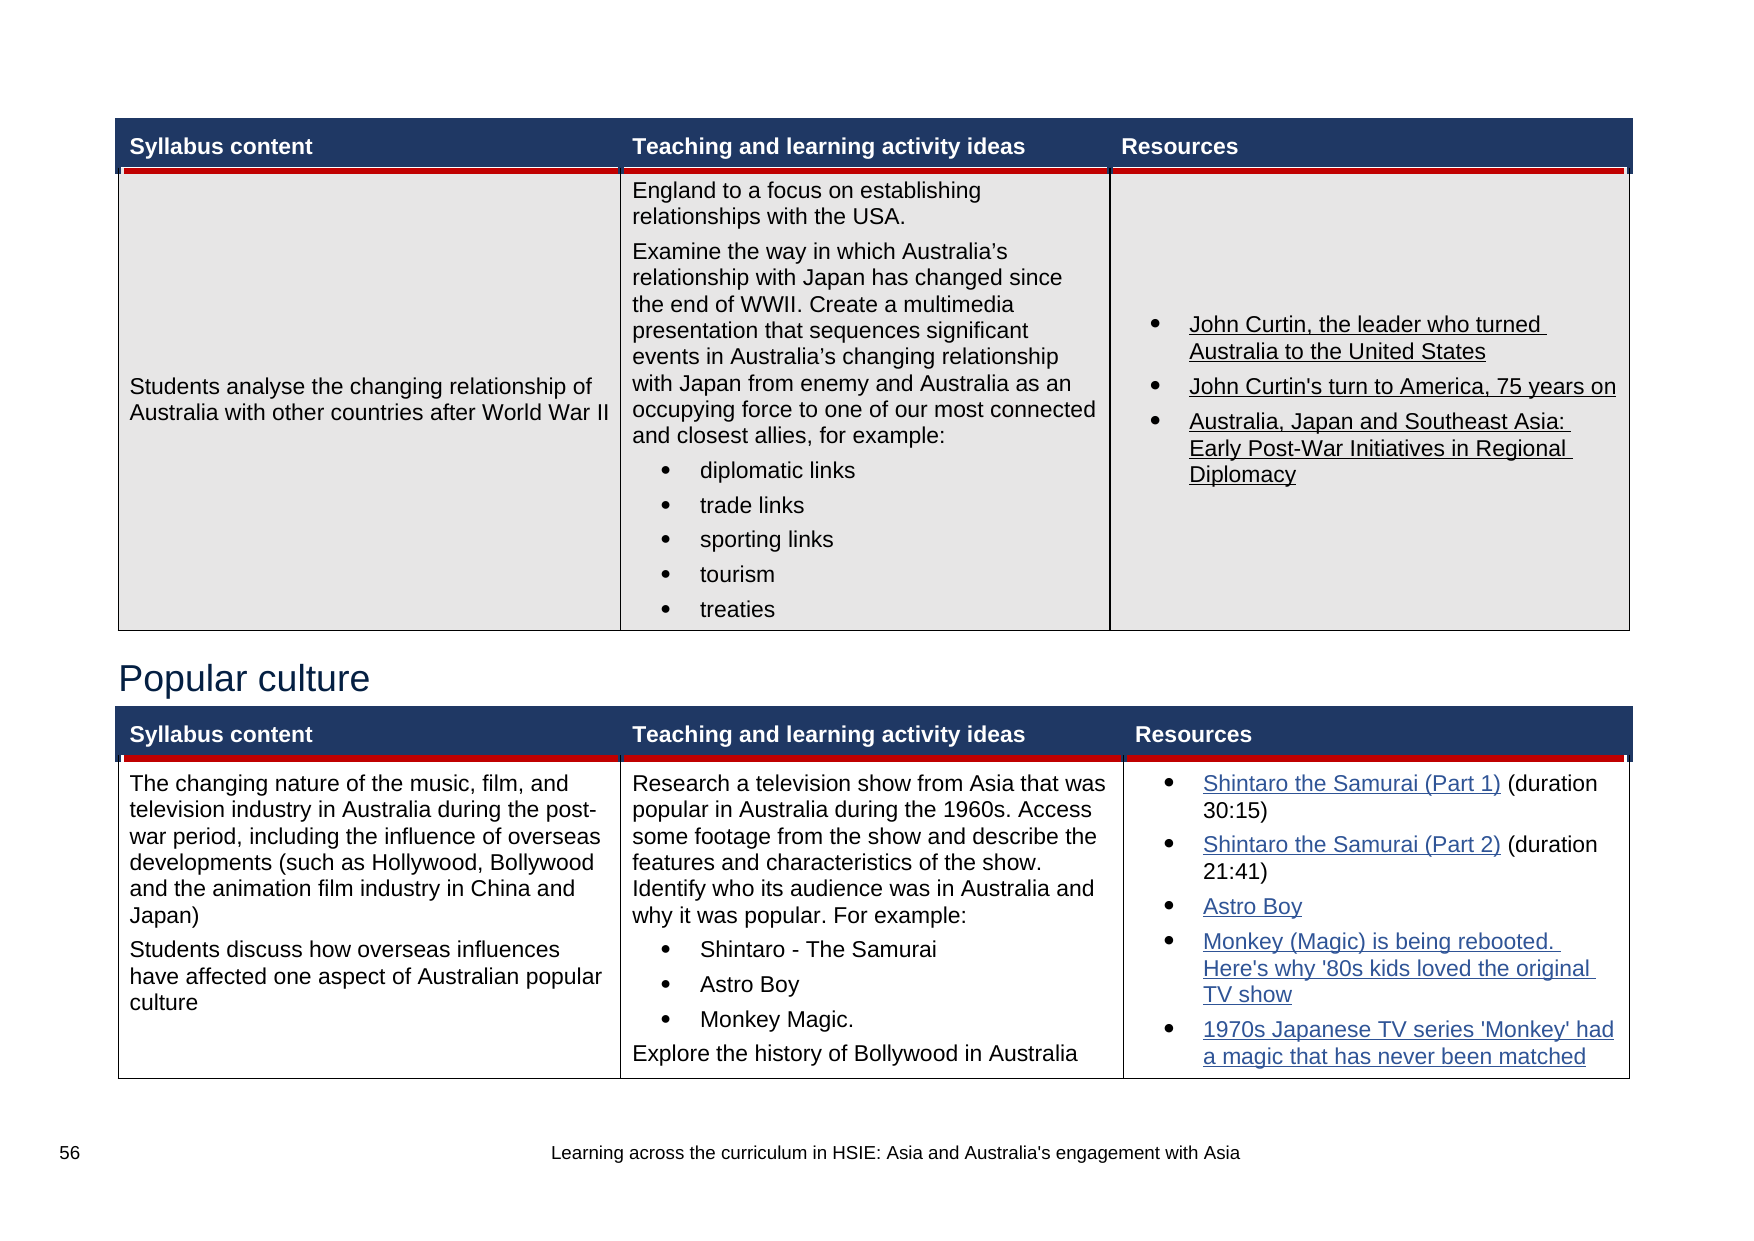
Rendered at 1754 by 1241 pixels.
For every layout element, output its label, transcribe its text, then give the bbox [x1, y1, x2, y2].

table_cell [1124, 755, 1629, 1078]
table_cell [119, 755, 620, 1078]
table_header Resources [1113, 124, 1627, 167]
table_header Teaching and learning activity ideas [624, 124, 1107, 167]
table_header Resources [1127, 712, 1627, 755]
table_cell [621, 174, 1109, 630]
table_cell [1111, 168, 1629, 630]
table_header Syllabus content [121, 124, 618, 167]
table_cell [119, 168, 620, 630]
subtitle Popular culture [118, 656, 1636, 699]
table_header Teaching and learning activity ideas [624, 712, 1121, 755]
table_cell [621, 762, 1123, 1078]
table_header Syllabus content [121, 712, 618, 755]
